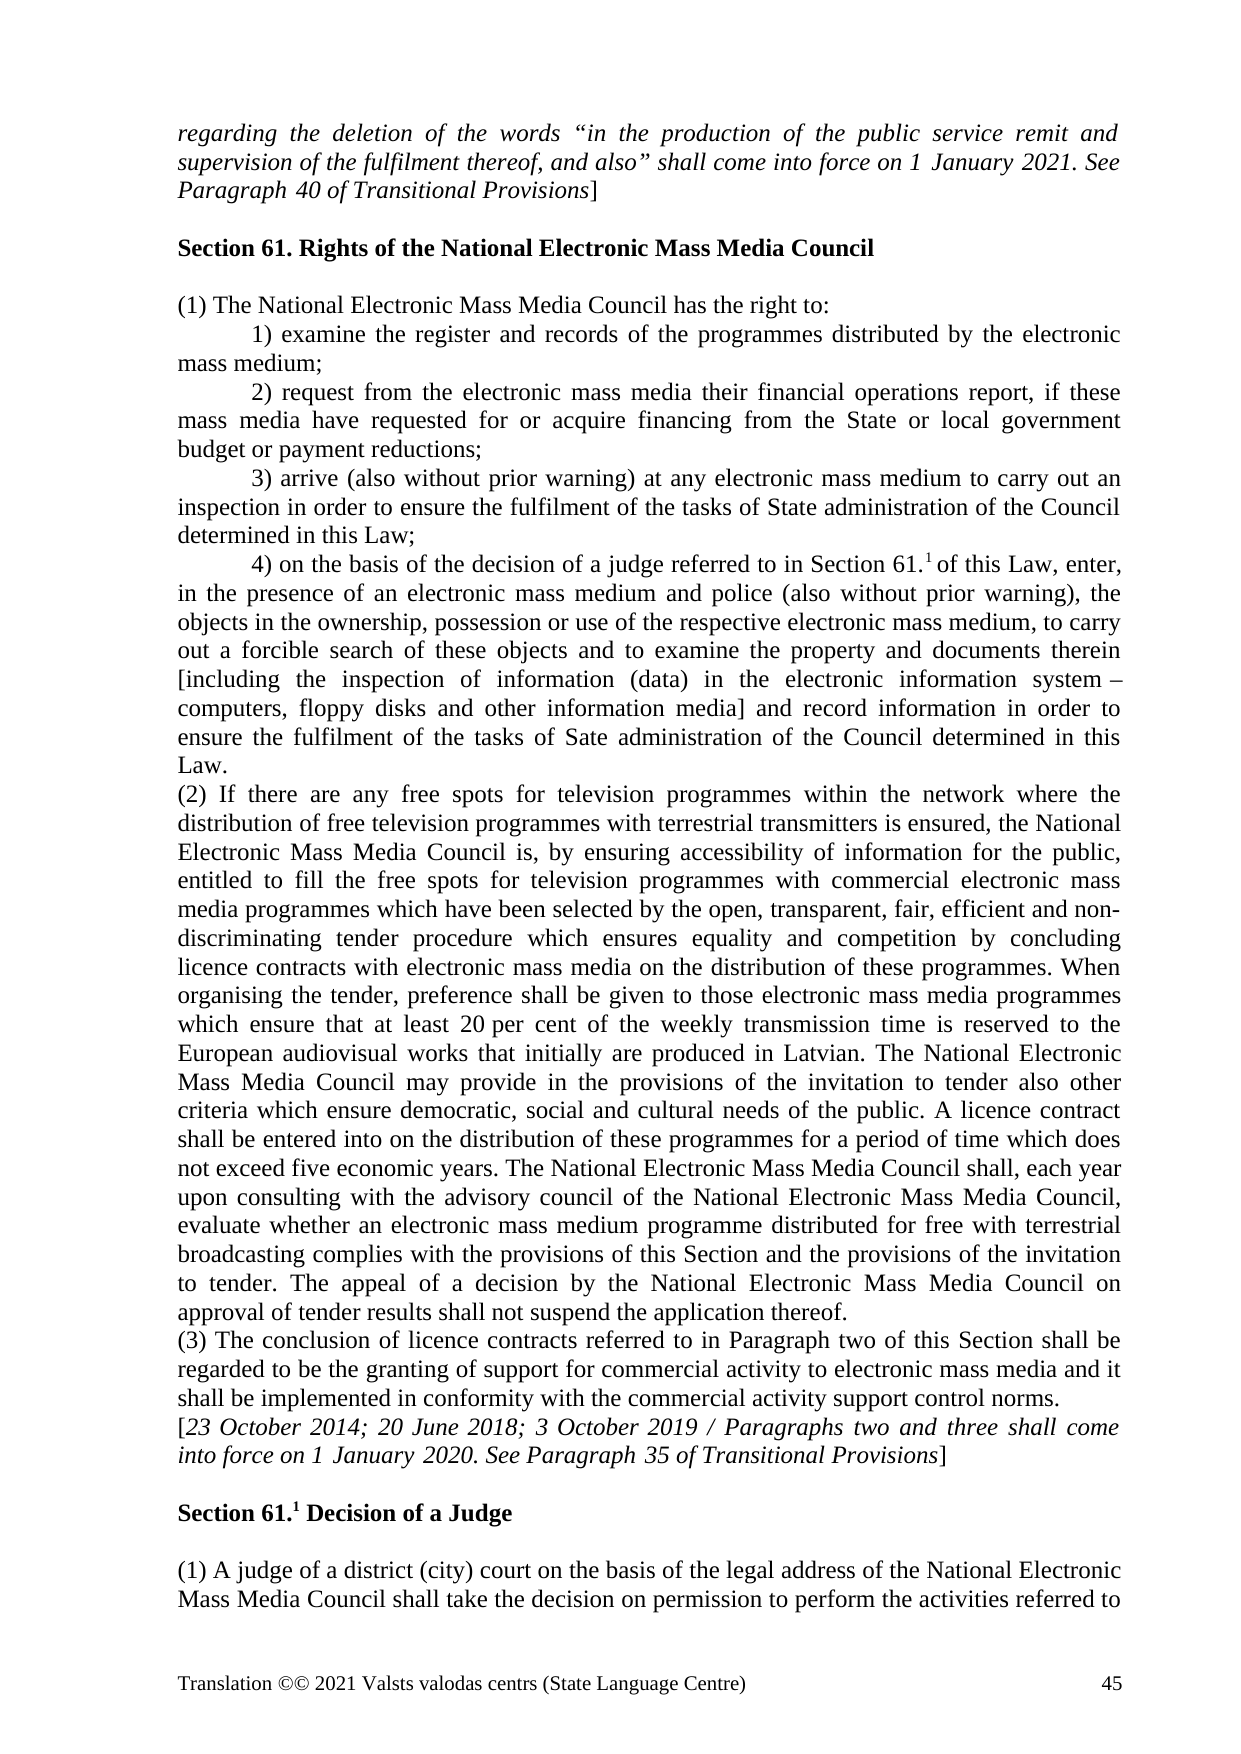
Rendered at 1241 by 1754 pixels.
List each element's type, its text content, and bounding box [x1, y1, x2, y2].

text [23 October 2014; 20 June 2018; 3 October 2019 / Paragraphs two and three shall come into force on 1 January 2020. See Paragraph 35 of Transitional Provisions] [177, 1412, 1122, 1469]
text (1) The National Electronic Mass Media Council has the right to: [177, 291, 1122, 319]
text 2) request from the electronic mass media their financial operations report, if these mass media have requested for or acquire financing from the State or local government budget or payment reductions; [177, 377, 1122, 463]
text 4) on the basis of the decision of a judge referred to in Section 61.1 of this Law, enter, in the presence of an electronic mass medium and police (also without prior warning), the objects in the ownership, possession or use of the respective electronic mass medium, to carry out a forcible search of these objects and to examine the property and documents therein [including the inspection of information (data) in the electronic information system – computers, floppy disks and other information media] and record information in order to ensure the fulfilment of the tasks of Sate administration of the Council determined in this Law. [177, 549, 1122, 779]
text (2) If there are any free spots for television programmes within the network where the distribution of free television programmes with terrestrial transmitters is ensured, the National Electronic Mass Media Council is, by ensuring accessibility of information for the public, entitled to fill the free spots for television programmes with commercial electronic mass media programmes which have been selected by the open, transparent, fair, efficient and non-discriminating tender procedure which ensures equality and competition by concluding licence contracts with electronic mass media on the distribution of these programmes. When organising the tender, preference shall be given to those electronic mass media programmes which ensure that at least 20 per cent of the weekly transmission time is reserved to the European audiovisual works that initially are produced in Latvian. The National Electronic Mass Media Council may provide in the provisions of the invitation to tender also other criteria which ensure democratic, social and cultural needs of the public. A licence contract shall be entered into on the distribution of these programmes for a period of time which does not exceed five economic years. The National Electronic Mass Media Council shall, each year upon consulting with the advisory council of the National Electronic Mass Media Council, evaluate whether an electronic mass medium programme distributed for free with terrestrial broadcasting complies with the provisions of this Section and the provisions of the invitation to tender. The appeal of a decision by the National Electronic Mass Media Council on approval of tender results shall not suspend the application thereof. [177, 779, 1122, 1326]
text Section 61.1 Decision of a Judge [177, 1498, 1122, 1527]
text Section 61. Rights of the National Electronic Mass Media Council [177, 233, 1122, 262]
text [177, 1556, 1122, 1613]
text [177, 118, 1122, 204]
text 1) examine the register and records of the programmes distributed by the electronic mass medium; [177, 319, 1122, 377]
text (3) The conclusion of licence contracts referred to in Paragraph two of this Section shall be regarded to be the granting of support for commercial activity to electronic mass media and it shall be implemented in conformity with the commercial activity support control norms. [177, 1326, 1122, 1412]
text 3) arrive (also without prior warning) at any electronic mass medium to carry out an inspection in order to ensure the fulfilment of the tasks of State administration of the Council determined in this Law; [177, 463, 1122, 549]
